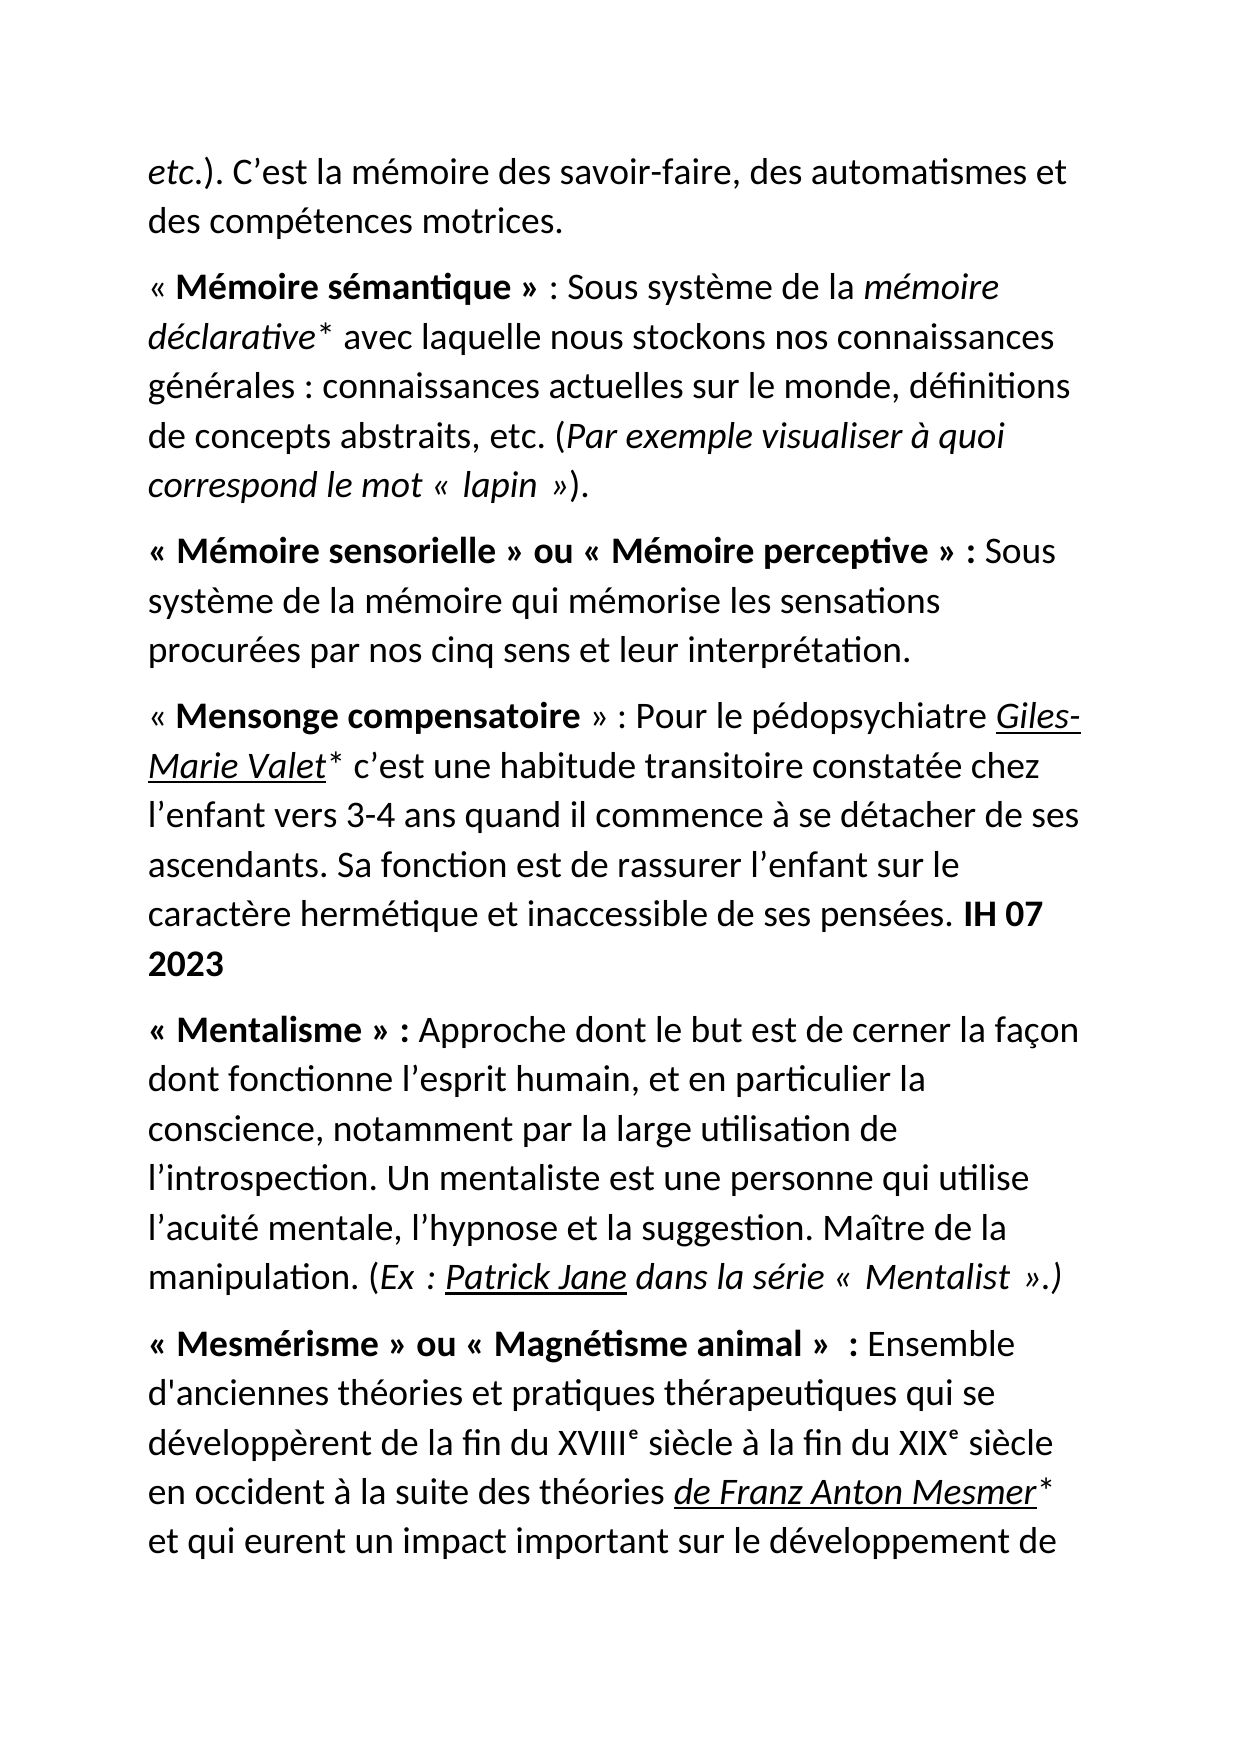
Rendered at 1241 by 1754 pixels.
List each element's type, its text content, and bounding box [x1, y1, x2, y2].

text « Mentalisme » : Approche dont le but est de cerner la façon dont fonctionne l’esprit humain, et en particulier la conscience, notamment par la large utilisation de l’introspection. Un mentaliste est une personne qui utilise l’acuité mentale, l’hypnose et la suggestion. Maître de la manipulation. (Ex : Patrick Jane dans la série « Mentalist ».) [148, 1006, 1093, 1299]
text « Mémoire sensorielle » ou « Mémoire perceptive » : Sous système de la mémoire qui mémorise les sensations procurées par nos cinq sens et leur interprétation. [148, 527, 1093, 672]
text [148, 1319, 1093, 1563]
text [148, 148, 1093, 243]
text « Mémoire sémantique » : Sous système de la mémoire déclarative* avec laquelle nous stockons nos connaissances générales : connaissances actuelles sur le monde, définitions de concepts abstraits, etc. (Par exemple visualiser à quoi correspond le mot « lapin »). [148, 263, 1093, 507]
text « Mensonge compensatoire » : Pour le pédopsychiatre Giles-Marie Valet* c’est une habitude transitoire constatée chez l’enfant vers 3-4 ans quand il commence à se détacher de ses ascendants. Sa fonction est de rassurer l’enfant sur le caractère hermétique et inaccessible de ses pensées. IH 07 2023 [148, 692, 1093, 986]
